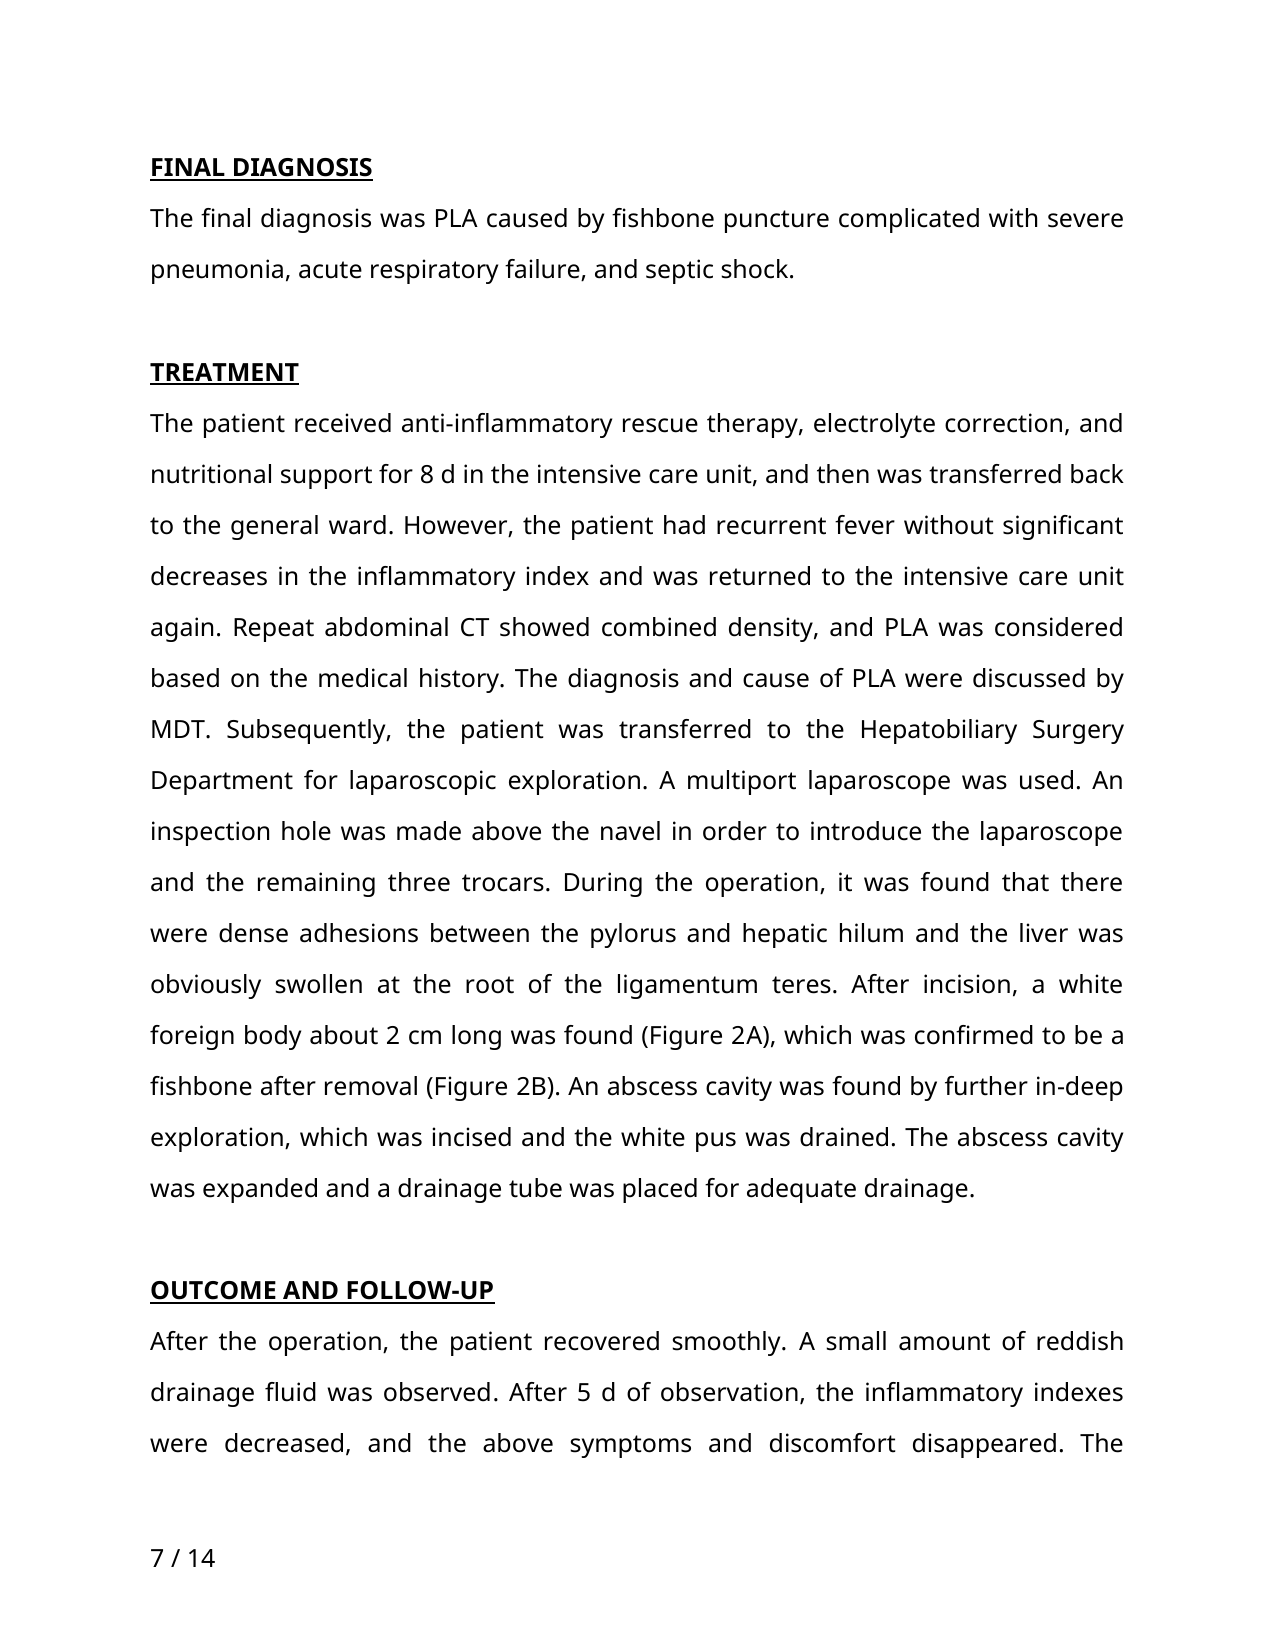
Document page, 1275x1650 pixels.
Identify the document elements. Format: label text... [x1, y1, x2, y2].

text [150, 1324, 1125, 1460]
text The final diagnosis was PLA caused by fishbone puncture complicated with severe pneumonia, acute respiratory failure, and septic shock. [150, 201, 1125, 286]
text OUTCOME AND FOLLOW-UP [150, 1273, 1125, 1307]
text FINAL DIAGNOSIS [150, 150, 1125, 184]
text TREATMENT [150, 354, 1125, 388]
text The patient received anti-inflammatory rescue therapy, electrolyte correction, and nutritional support for 8 d in the intensive care unit, and then was transferred back to the general ward. However, the patient had recurrent fever without significant decreases in the inflammatory index and was returned to the intensive care unit again. Repeat abdominal CT showed combined density, and PLA was considered based on the medical history. The diagnosis and cause of PLA were discussed by MDT. Subsequently, the patient was transferred to the Hepatobiliary Surgery Department for laparoscopic exploration. A multiport laparoscope was used. An inspection hole was made above the navel in order to introduce the laparoscope and the remaining three trocars. During the operation, it was found that there were dense adhesions between the pylorus and hepatic hilum and the liver was obviously swollen at the root of the ligamentum teres. After incision, a white foreign body about 2 cm long was found (Figure 2A), which was confirmed to be a fishbone after removal (Figure 2B). An abscess cavity was found by further in-deep exploration, which was incised and the white pus was drained. The abscess cavity was expanded and a drainage tube was placed for adequate drainage. [150, 405, 1125, 1205]
